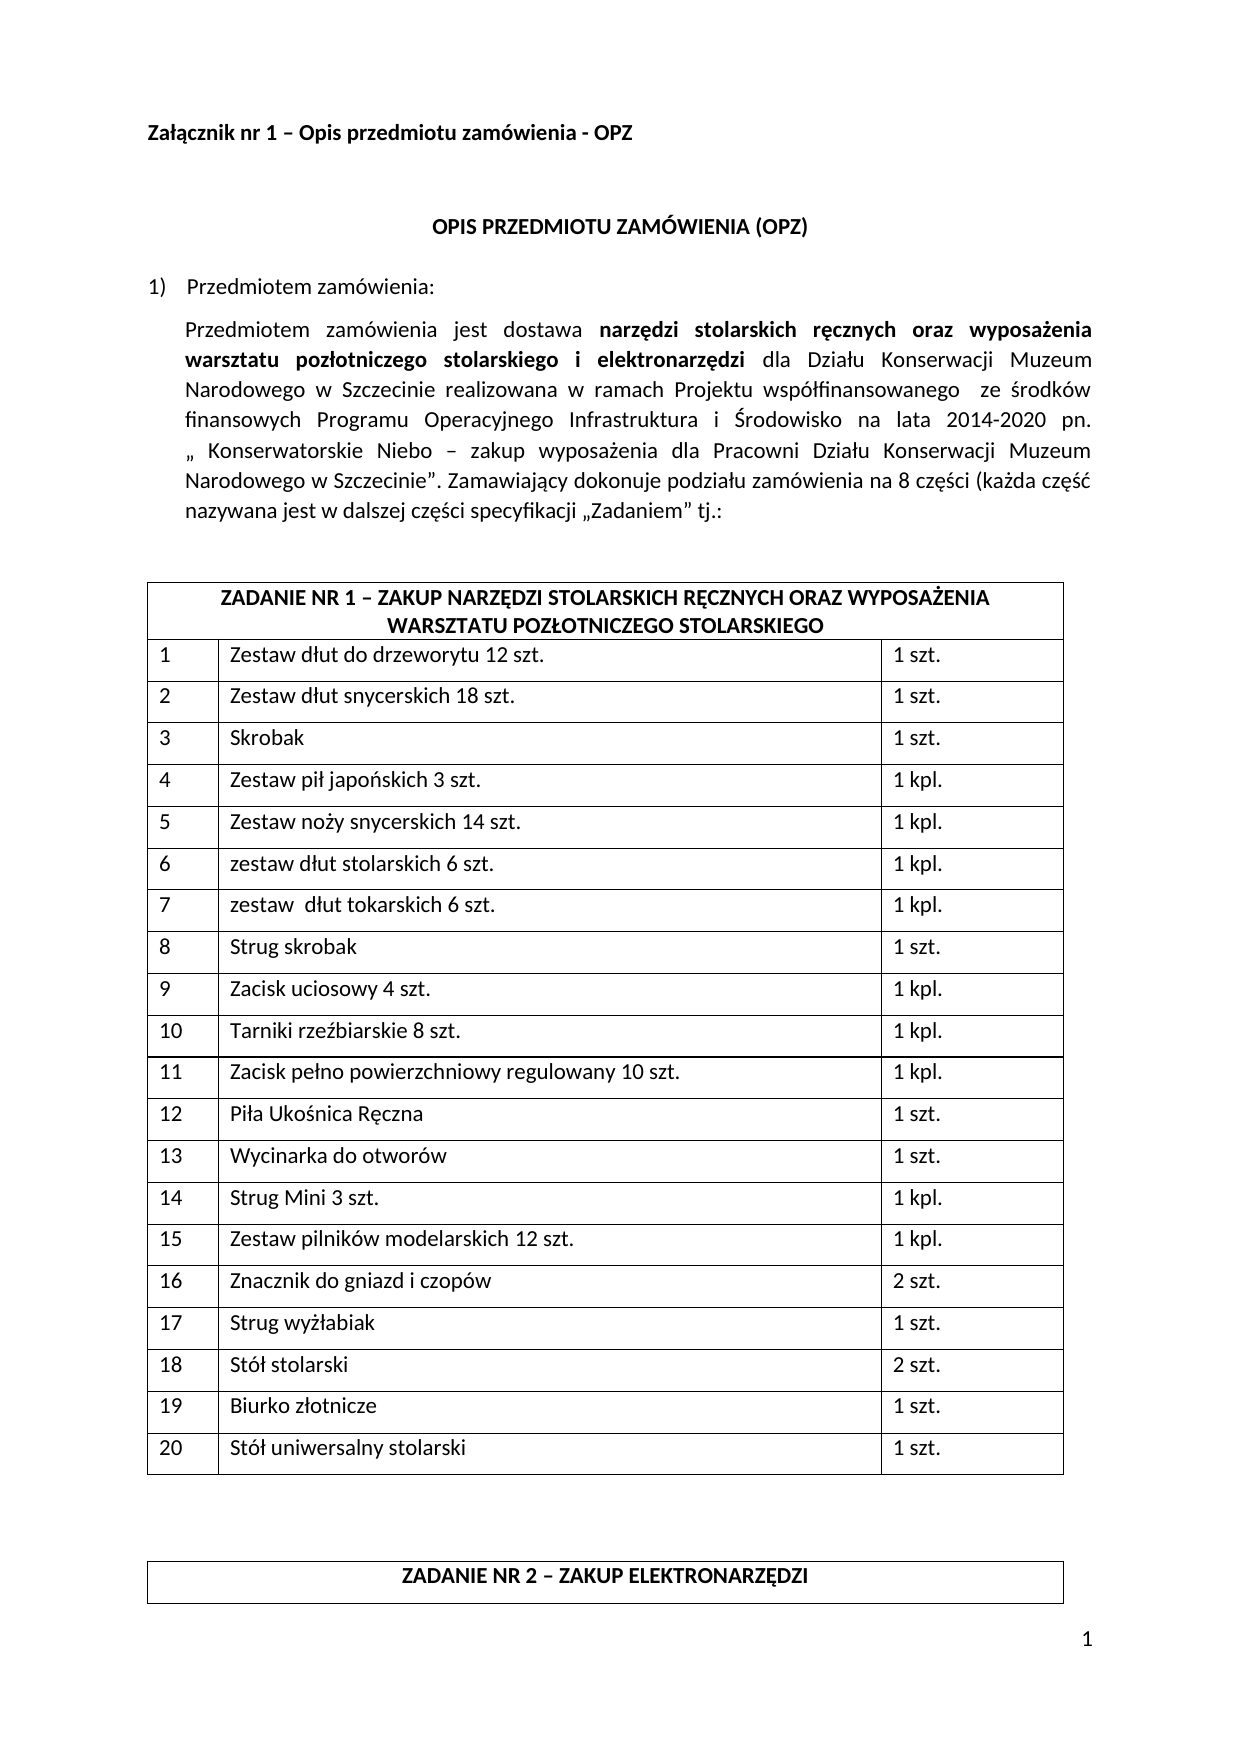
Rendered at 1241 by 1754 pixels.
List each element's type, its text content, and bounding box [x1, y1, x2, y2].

table_cell 15 [148, 1225, 218, 1265]
table_cell 2 szt. [882, 1266, 1063, 1307]
table_cell zestaw dłut stolarskich 6 szt. [219, 849, 881, 889]
table_cell Biurko złotnicze [219, 1392, 881, 1432]
table_cell 1 szt. [882, 640, 1063, 681]
table_cell 1 szt. [882, 1141, 1063, 1182]
table_cell 19 [148, 1392, 218, 1432]
table_cell 1 kpl. [882, 1058, 1063, 1098]
table_cell 18 [148, 1350, 218, 1391]
table_cell Zestaw pił japońskich 3 szt. [219, 765, 881, 806]
text OPIS PRZEDMIOTU ZAMÓWIENIA (OPZ) [148, 212, 1093, 240]
table_cell 6 [148, 849, 218, 889]
table_cell Zestaw dłut snycerskich 18 szt. [219, 682, 881, 722]
table_cell Zestaw pilników modelarskich 12 szt. [219, 1225, 881, 1265]
table_cell Stół stolarski [219, 1350, 881, 1391]
table_cell 11 [148, 1058, 218, 1098]
table_cell 1 szt. [882, 932, 1063, 973]
text 1) Przedmiotem zamówienia: [148, 272, 1093, 300]
table_cell 1 szt. [882, 1392, 1063, 1432]
table_cell 1 kpl. [882, 1225, 1063, 1265]
table_cell 10 [148, 1016, 218, 1056]
table_cell Zestaw dłut do drzeworytu 12 szt. [219, 640, 881, 681]
table_cell 1 szt. [882, 723, 1063, 764]
table_cell 1 kpl. [882, 849, 1063, 889]
table_cell 14 [148, 1183, 218, 1223]
table_cell 4 [148, 765, 218, 806]
table_cell 1 szt. [882, 1308, 1063, 1349]
table_cell 1 [148, 640, 218, 681]
table_cell 1 kpl. [882, 765, 1063, 806]
table_cell 2 szt. [882, 1350, 1063, 1391]
table_cell 1 kpl. [882, 807, 1063, 848]
table_cell Strug wyżłabiak [219, 1308, 881, 1349]
table_cell Wycinarka do otworów [219, 1141, 881, 1182]
table_cell Znacznik do gniazd i czopów [219, 1266, 881, 1307]
table_cell zestaw dłut tokarskich 6 szt. [219, 890, 881, 931]
table_cell Skrobak [219, 723, 881, 764]
table_header ZADANIE NR 1 – ZAKUP NARZĘDZI STOLARSKICH RĘCZNYCH ORAZ WYPOSAŻENIA WARSZTATU POZŁOTNICZEGO STOLARSKIEGO [148, 583, 1063, 639]
text Załącznik nr 1 – Opis przedmiotu zamówienia - OPZ [148, 118, 1093, 146]
table_cell 13 [148, 1141, 218, 1182]
table_cell 16 [148, 1266, 218, 1307]
table_cell Piła Ukośnica Ręczna [219, 1099, 881, 1140]
table_cell Strug Mini 3 szt. [219, 1183, 881, 1223]
table_cell 1 szt. [882, 1099, 1063, 1140]
table_cell 1 szt. [882, 1434, 1063, 1474]
table_cell 20 [148, 1434, 218, 1474]
table_cell Zacisk pełno powierzchniowy regulowany 10 szt. [219, 1058, 881, 1098]
table_header ZADANIE NR 2 – ZAKUP ELEKTRONARZĘDZI [148, 1562, 1063, 1602]
table_cell 3 [148, 723, 218, 764]
table_cell Zacisk uciosowy 4 szt. [219, 974, 881, 1015]
table_cell 9 [148, 974, 218, 1015]
table_cell Tarniki rzeźbiarskie 8 szt. [219, 1016, 881, 1056]
table_cell 2 [148, 682, 218, 722]
table_cell 1 kpl. [882, 1016, 1063, 1056]
table_cell 17 [148, 1308, 218, 1349]
table_cell 1 kpl. [882, 890, 1063, 931]
table_cell 12 [148, 1099, 218, 1140]
table_cell 1 szt. [882, 682, 1063, 722]
table_cell 1 kpl. [882, 974, 1063, 1015]
table_cell Stół uniwersalny stolarski [219, 1434, 881, 1474]
table_cell Zestaw noży snycerskich 14 szt. [219, 807, 881, 848]
table_cell Strug skrobak [219, 932, 881, 973]
table_cell 1 kpl. [882, 1183, 1063, 1223]
table_cell 7 [148, 890, 218, 931]
table_cell 8 [148, 932, 218, 973]
table_cell 5 [148, 807, 218, 848]
text Przedmiotem zamówienia jest dostawa narzędzi stolarskich ręcznych oraz wyposażenia warsztatu pozłotniczego stolarskiego i elektronarzędzi dla Działu Konserwacji Muzeum Narodowego w Szczecinie realizowana w ramach Projektu współfinansowanego ze środków finansowych Programu Operacyjnego Infrastruktura i Środowisko na lata 2014-2020 pn. „ Konserwatorskie Niebo – zakup wyposażenia dla Pracowni Działu Konserwacji Muzeum Narodowego w Szczecinie”. Zamawiający dokonuje podziału zamówienia na 8 części (każda część nazywana jest w dalszej części specyfikacji „Zadaniem” tj.: [185, 315, 1093, 524]
